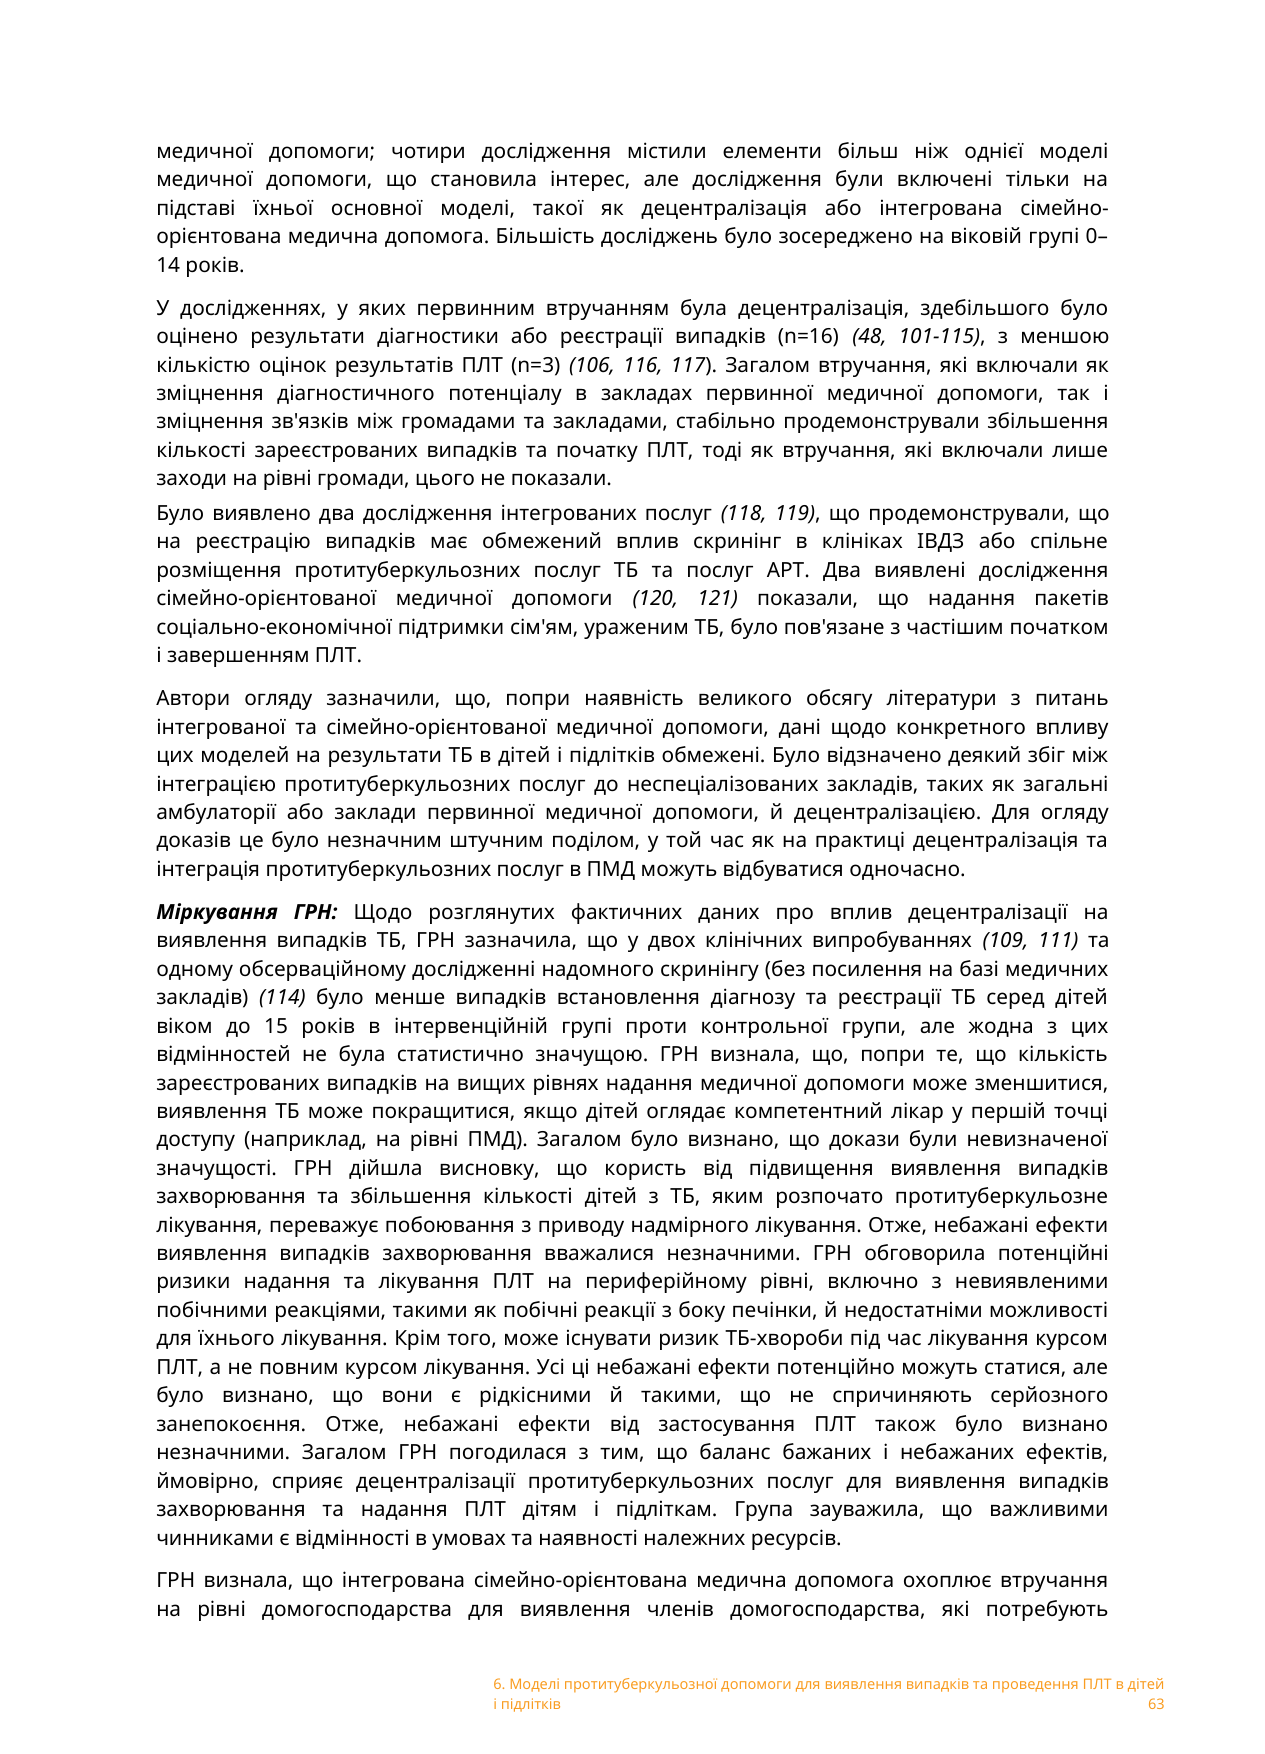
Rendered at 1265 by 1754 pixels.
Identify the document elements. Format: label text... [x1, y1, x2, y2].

text Міркування ГРН: Щодо розглянутих фактичних даних про вплив децентралізації на виявлення випадків ТБ, ГРН зазначила, що у двох клінічних випробуваннях (109, 111) та одному обсерваційному дослідженні надомного скринінгу (без посилення на базі медичних закладів) (114) було менше випадків встановлення діагнозу та реєстрації ТБ серед дітей віком до 15 років в інтервенційній групі проти контрольної групи, але жодна з цих відмінностей не була статистично значущою. ГРН визнала, що, попри те, що кількість зареєстрованих випадків на вищих рівнях надання медичної допомоги може зменшитися, виявлення ТБ може покращитися, якщо дітей оглядає компетентний лікар у першій точці доступу (наприклад, на рівні ПМД). Загалом було визнано, що докази були невизначеної значущості. ГРН дійшла висновку, що користь від підвищення виявлення випадків захворювання та збільшення кількості дітей з ТБ, яким розпочато протитуберкульозне лікування, переважує побоювання з приводу надмірного лікування. Отже, небажані ефекти виявлення випадків захворювання вважалися незначними. ГРН обговорила потенційні ризики надання та лікування ПЛТ на периферійному рівні, включно з невиявленими побічними реакціями, такими як побічні реакції з боку печінки, й недостатніми можливості для їхнього лікування. Крім того, може існувати ризик ТБ-хвороби під час лікування курсом ПЛТ, а не повним курсом лікування. Усі ці небажані ефекти потенційно можуть статися, але було визнано, що вони є рідкісними й такими, що не спричиняють серйозного занепокоєння. Отже, небажані ефекти від застосування ПЛТ також було визнано незначними. Загалом ГРН погодилася з тим, що баланс бажаних і небажаних ефектів, ймовірно, сприяє децентралізації протитуберкульозних послуг для виявлення випадків захворювання та надання ПЛТ дітям і підліткам. Група зауважила, що важливими чинниками є відмінності в умовах та наявності належних ресурсів. [156, 897, 1109, 1551]
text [156, 1566, 1109, 1622]
text У дослідженнях, у яких первинним втручанням була децентралізація, здебільшого було оцінено результати діагностики або реєстрації випадків (n=16) (48, 101-115), з меншою кількістю оцінок результатів ПЛТ (n=3) (106, 116, 117). Загалом втручання, які включали як зміцнення діагностичного потенціалу в закладах первинної медичної допомоги, так і зміцнення зв'язків між громадами та закладами, стабільно продемонстрували збільшення кількості зареєстрованих випадків та початку ПЛТ, тоді як втручання, які включали лише заходи на рівні громади, цього не показали. [156, 293, 1109, 492]
text Автори огляду зазначили, що, попри наявність великого обсягу літератури з питань інтегрованої та сімейно-орієнтованої медичної допомоги, дані щодо конкретного впливу цих моделей на результати ТБ в дітей і підлітків обмежені. Було відзначено деякий збіг між інтеграцією протитуберкульозних послуг до неспеціалізованих закладів, таких як загальні амбулаторії або заклади первинної медичної допомоги, й децентралізацією. Для огляду доказів це було незначним штучним поділом, у той час як на практиці децентралізація та інтеграція протитуберкульозних послуг в ПМД можуть відбуватися одночасно. [156, 683, 1109, 882]
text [156, 136, 1109, 278]
text Було виявлено два дослідження інтегрованих послуг (118, 119), що продемонстрували, що на реєстрацію випадків має обмежений вплив скринінг в клініках ІВДЗ або спільне розміщення протитуберкульозних послуг ТБ та послуг АРТ. Два виявлені дослідження сімейно-орієнтованої медичної допомоги (120, 121) показали, що надання пакетів соціально-економічної підтримки сім'ям, ураженим ТБ, було пов'язане з частішим початком і завершенням ПЛТ. [156, 498, 1109, 669]
